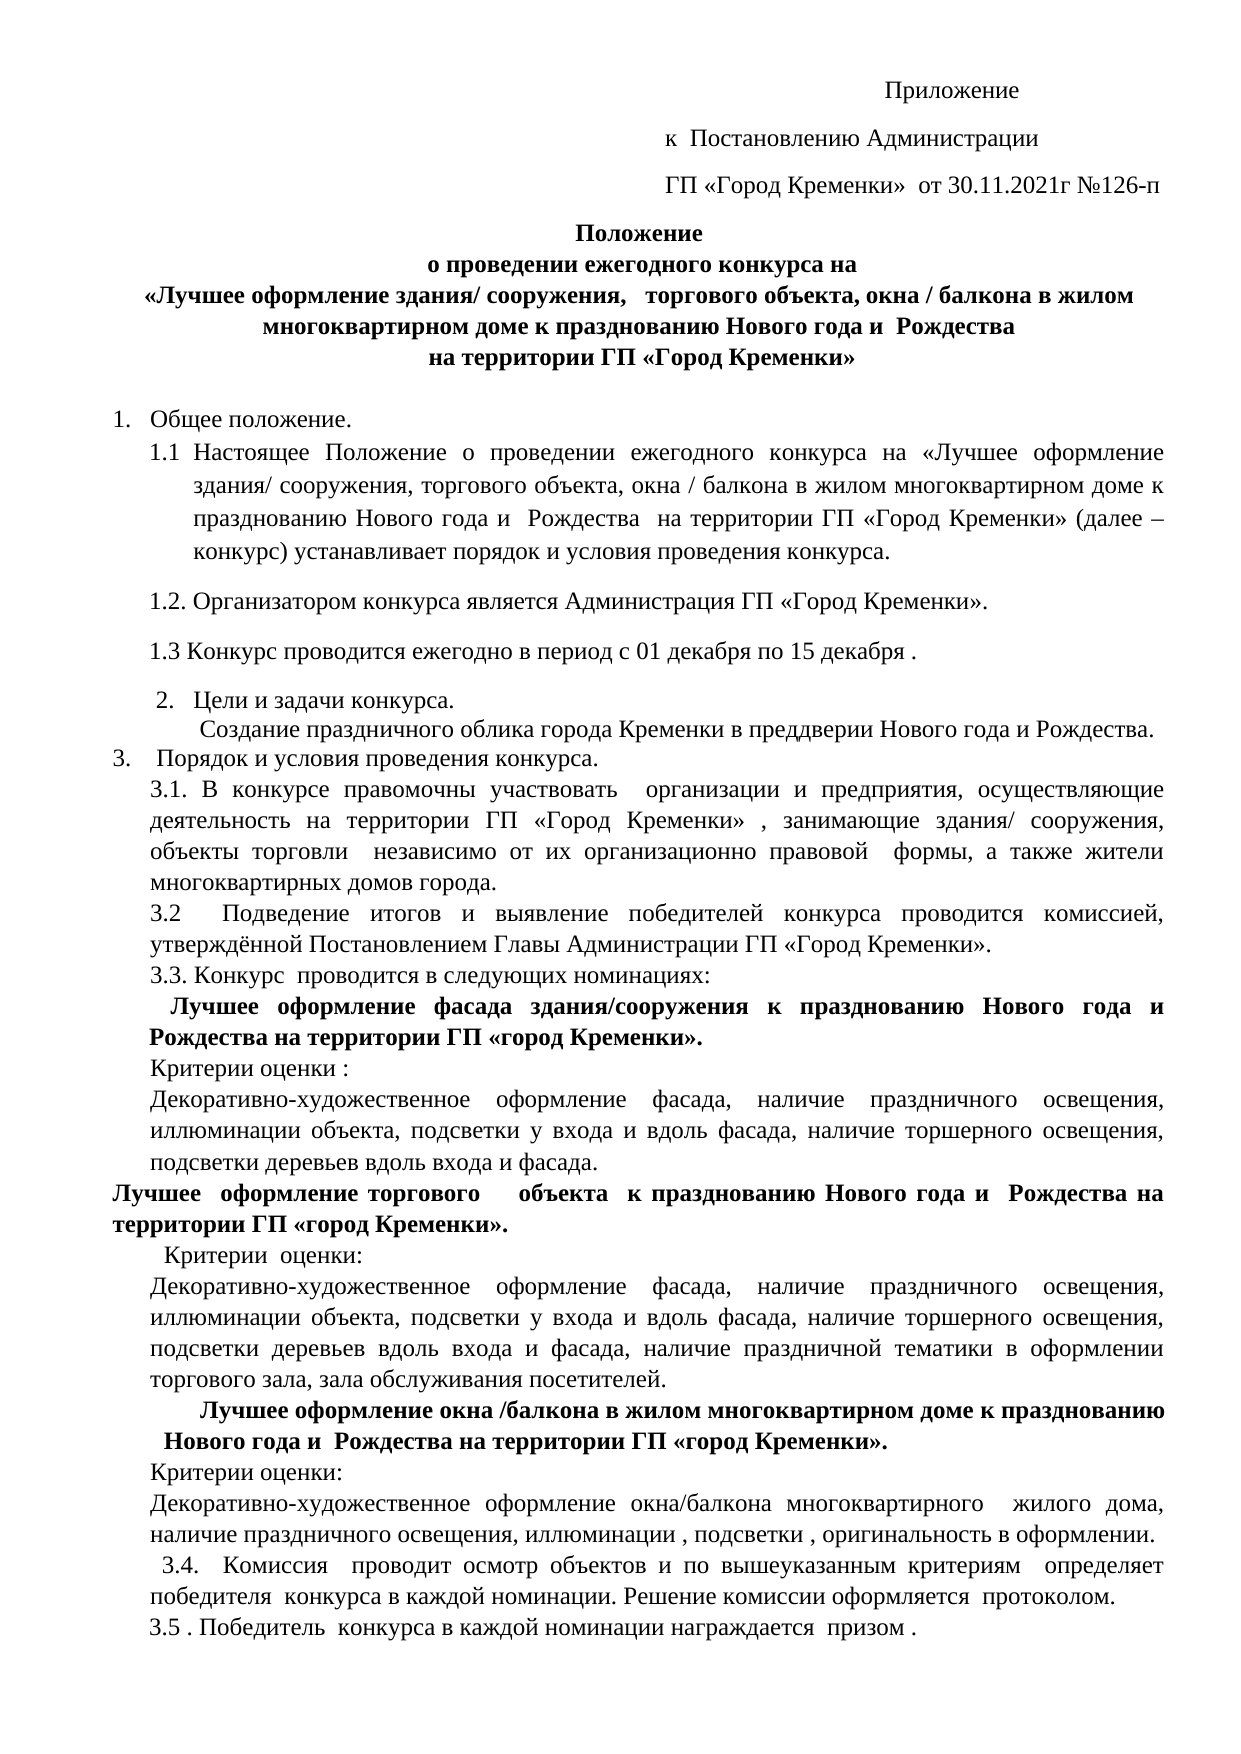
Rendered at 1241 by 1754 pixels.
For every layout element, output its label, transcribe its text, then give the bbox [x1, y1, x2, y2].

list Положение [112, 218, 1165, 247]
list Критерии оценки: [112, 1240, 1165, 1268]
text 1.2. Организатором конкурса является Администрация ГП «Город Кременки». [149, 586, 1165, 615]
list 3.1. В конкурсе правомочны участвовать организации и предприятия, осуществляющие деятельность на территории ГП «Город Кременки» , занимающие здания/ сооружения, объекты торговли независимо от их организационно правовой формы, а также жители многоквартирных домов города. [150, 774, 1165, 896]
text Приложение [665, 75, 1165, 104]
list Порядок и условия проведения конкурса. [112, 743, 1165, 772]
list Критерии оценки : [150, 1053, 1165, 1082]
text ГП «Город Кременки» от 30.11.2021г №126-п [665, 170, 1165, 199]
list о проведении ежегодного конкурса на [112, 249, 1165, 278]
list 3.5 . Победитель конкурса в каждой номинации награждается призом . [112, 1612, 1165, 1641]
list Декоративно-художественное оформление фасада, наличие праздничного освещения, иллюминации объекта, подсветки у входа и вдоль фасада, наличие торшерного освещения, подсветки деревьев вдоль входа и фасада, наличие праздничной тематики в оформлении торгового зала, зала обслуживания посетителей. [150, 1271, 1165, 1393]
list Создание праздничного облика города Кременки в преддверии Нового года и Рождества. [193, 714, 1165, 743]
list «Лучшее оформление здания/ сооружения, торгового объекта, окна / балкона в жилом многоквартирном доме к празднованию Нового года и Рождества [112, 280, 1165, 340]
text 1.3 Конкурс проводится ежегодно в период с 01 декабря по 15 декабря . [149, 636, 1165, 664]
text к Постановлению Администрации [222, 123, 1165, 151]
list Лучшее оформление торгового объекта к празднованию Нового года и Рождества на территории ГП «город Кременки». [112, 1178, 1165, 1237]
list 3.2 Подведение итогов и выявление победителей конкурса проводится комиссией, утверждённой Постановлением Главы Администрации ГП «Город Кременки». [150, 898, 1165, 958]
list на территории ГП «Город Кременки» [112, 342, 1165, 371]
list Декоративно-художественное оформление фасада, наличие праздничного освещения, иллюминации объекта, подсветки у входа и вдоль фасада, наличие торшерного освещения, подсветки деревьев вдоль входа и фасада. [150, 1084, 1165, 1175]
list Лучшее оформление окна /балкона в жилом многоквартирном доме к празднованию Нового года и Рождества на территории ГП «город Кременки». [164, 1395, 1165, 1455]
list Общее положение. [112, 404, 1165, 433]
list 3.3. Конкурс проводится в следующих номинациях: [150, 960, 1165, 989]
list Настоящее Положение о проведении ежегодного конкурса на «Лучшее оформление здания/ сооружения, торгового объекта, окна / балкона в жилом многоквартирном доме к празднованию Нового года и Рождества на территории ГП «Город Кременки» (далее – конкурс) устанавливает порядок и условия проведения конкурса. [149, 437, 1165, 565]
list Цели и задачи конкурса. [156, 686, 1165, 714]
list Лучшее оформление фасада здания/сооружения к празднованию Нового года и Рождества на территории ГП «город Кременки». [149, 991, 1165, 1051]
list Декоративно-художественное оформление окна/балкона многоквартирного жилого дома, наличие праздничного освещения, иллюминации , подсветки , оригинальность в оформлении. [150, 1488, 1165, 1548]
list 3.4. Комиссия проводит осмотр объектов и по вышеуказанным критериям определяет победителя конкурса в каждой номинации. Решение комиссии оформляется протоколом. [150, 1550, 1165, 1610]
list Критерии оценки: [150, 1457, 1165, 1486]
